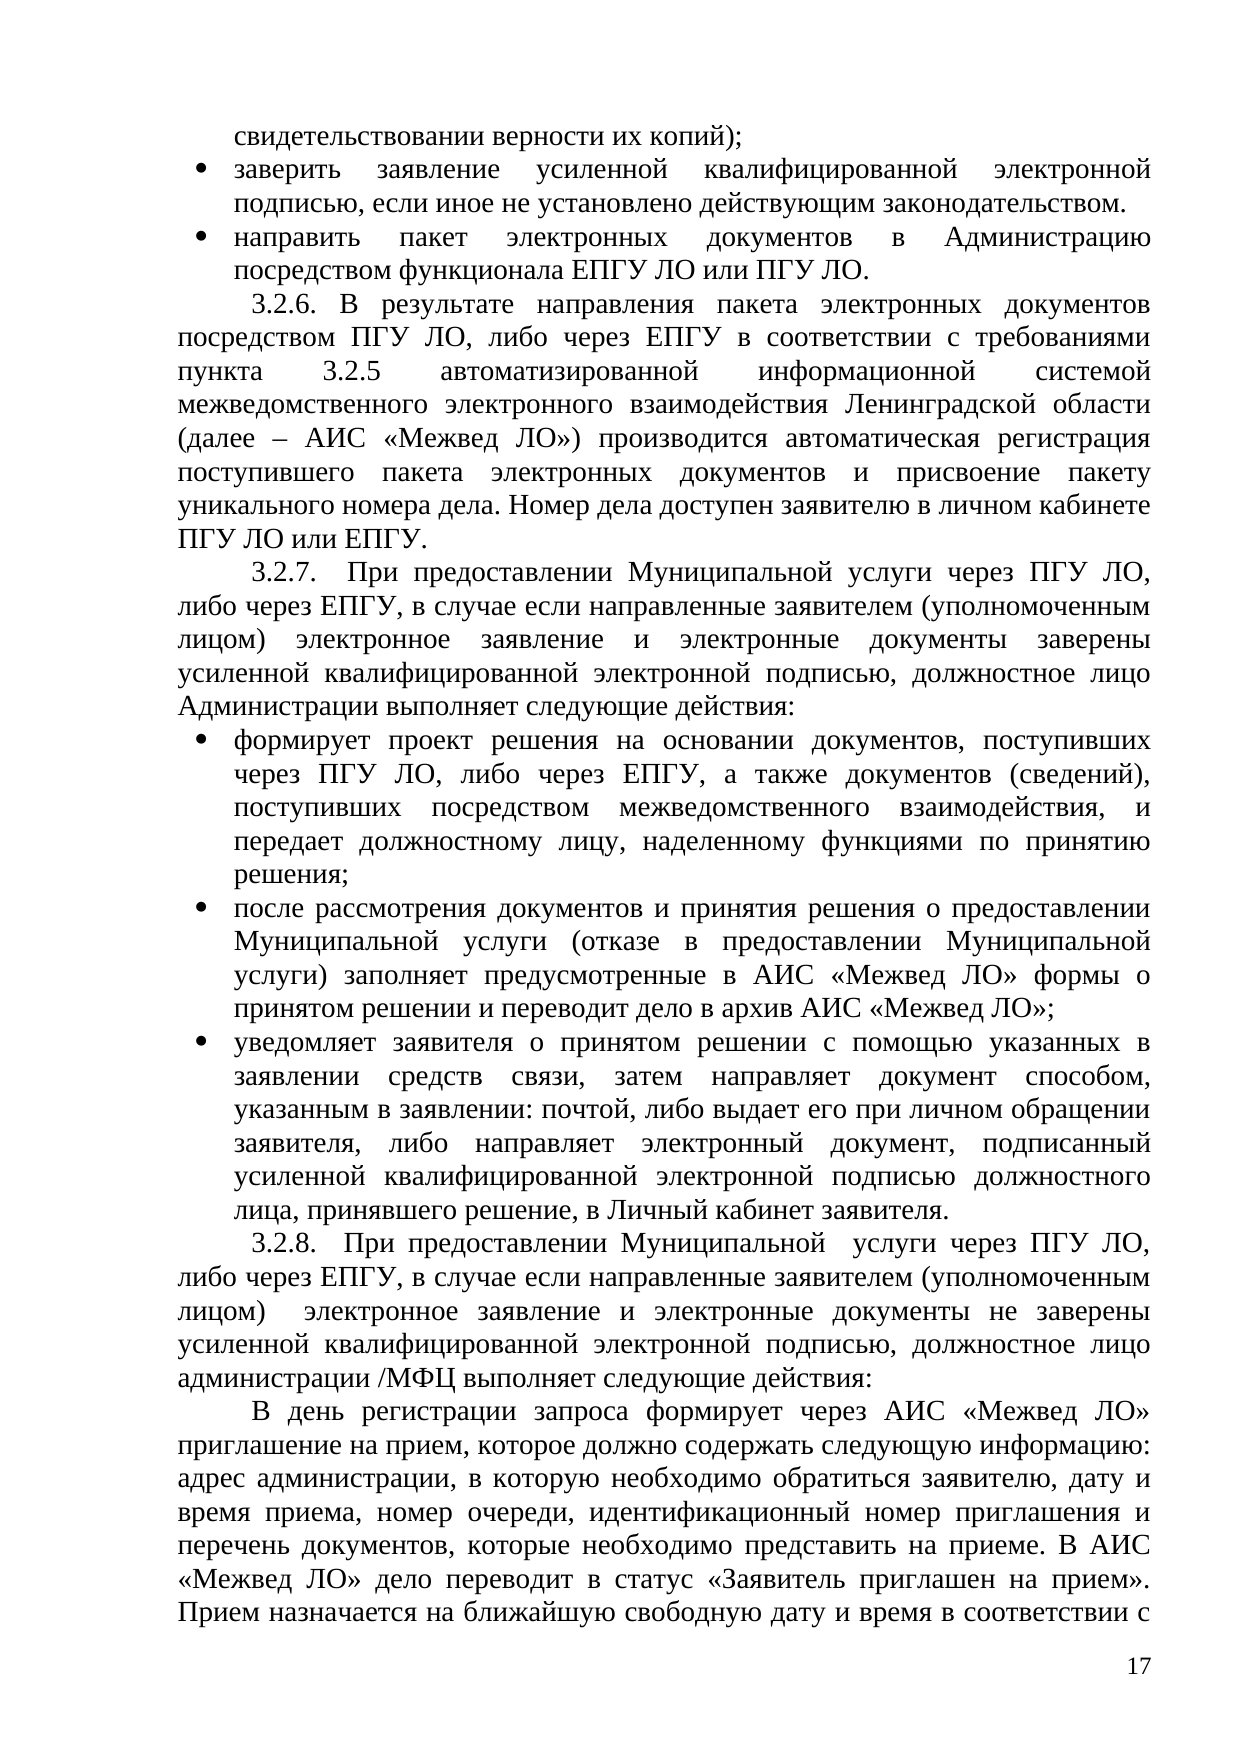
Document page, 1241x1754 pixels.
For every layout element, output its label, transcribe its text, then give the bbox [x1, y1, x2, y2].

list заверить заявление усиленной квалифицированной электронной подписью, если иное не установлено действующим законодательством. [196, 152, 1152, 219]
text 3.2.6. В результате направления пакета электронных документов посредством ПГУ ЛО, либо через ЕПГУ в соответствии с требованиями пункта 3.2.5 автоматизированной информационной системой межведомственного электронного взаимодействия Ленинградской области (далее – АИС «Межвед ЛО») производится автоматическая регистрация поступившего пакета электронных документов и присвоение пакету уникального номера дела. Номер дела доступен заявителю в личном кабинете ПГУ ЛО или ЕПГУ. [177, 286, 1152, 554]
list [196, 118, 1152, 152]
text 3.2.8. При предоставлении Муниципальной услуги через ПГУ ЛО, либо через ЕПГУ, в случае если направленные заявителем (уполномоченным лицом) электронное заявление и электронные документы не заверены усиленной квалифицированной электронной подписью, должностное лицо администрации /МФЦ выполняет следующие действия: [177, 1226, 1152, 1393]
list после рассмотрения документов и принятия решения о предоставлении Муниципальной услуги (отказе в предоставлении Муниципальной услуги) заполняет предусмотренные в АИС «Межвед ЛО» формы о принятом решении и переводит дело в архив АИС «Межвед ЛО»; [196, 890, 1152, 1024]
list направить пакет электронных документов в Администрацию посредством функционала ЕПГУ ЛО или ПГУ ЛО. [196, 219, 1152, 286]
list формирует проект решения на основании документов, поступивших через ПГУ ЛО, либо через ЕПГУ, а также документов (сведений), поступивших посредством межведомственного взаимодействия, и передает должностному лицу, наделенному функциями по принятию решения; [196, 722, 1152, 890]
text 3.2.7. При предоставлении Муниципальной услуги через ПГУ ЛО, либо через ЕПГУ, в случае если направленные заявителем (уполномоченным лицом) электронное заявление и электронные документы заверены усиленной квалифицированной электронной подписью, должностное лицо Администрации выполняет следующие действия: [177, 554, 1152, 722]
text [177, 1393, 1152, 1628]
list уведомляет заявителя о принятом решении с помощью указанных в заявлении средств связи, затем направляет документ способом, указанным в заявлении: почтой, либо выдает его при личном обращении заявителя, либо направляет электронный документ, подписанный усиленной квалифицированной электронной подписью должностного лица, принявшего решение, в Личный кабинет заявителя. [196, 1024, 1152, 1226]
